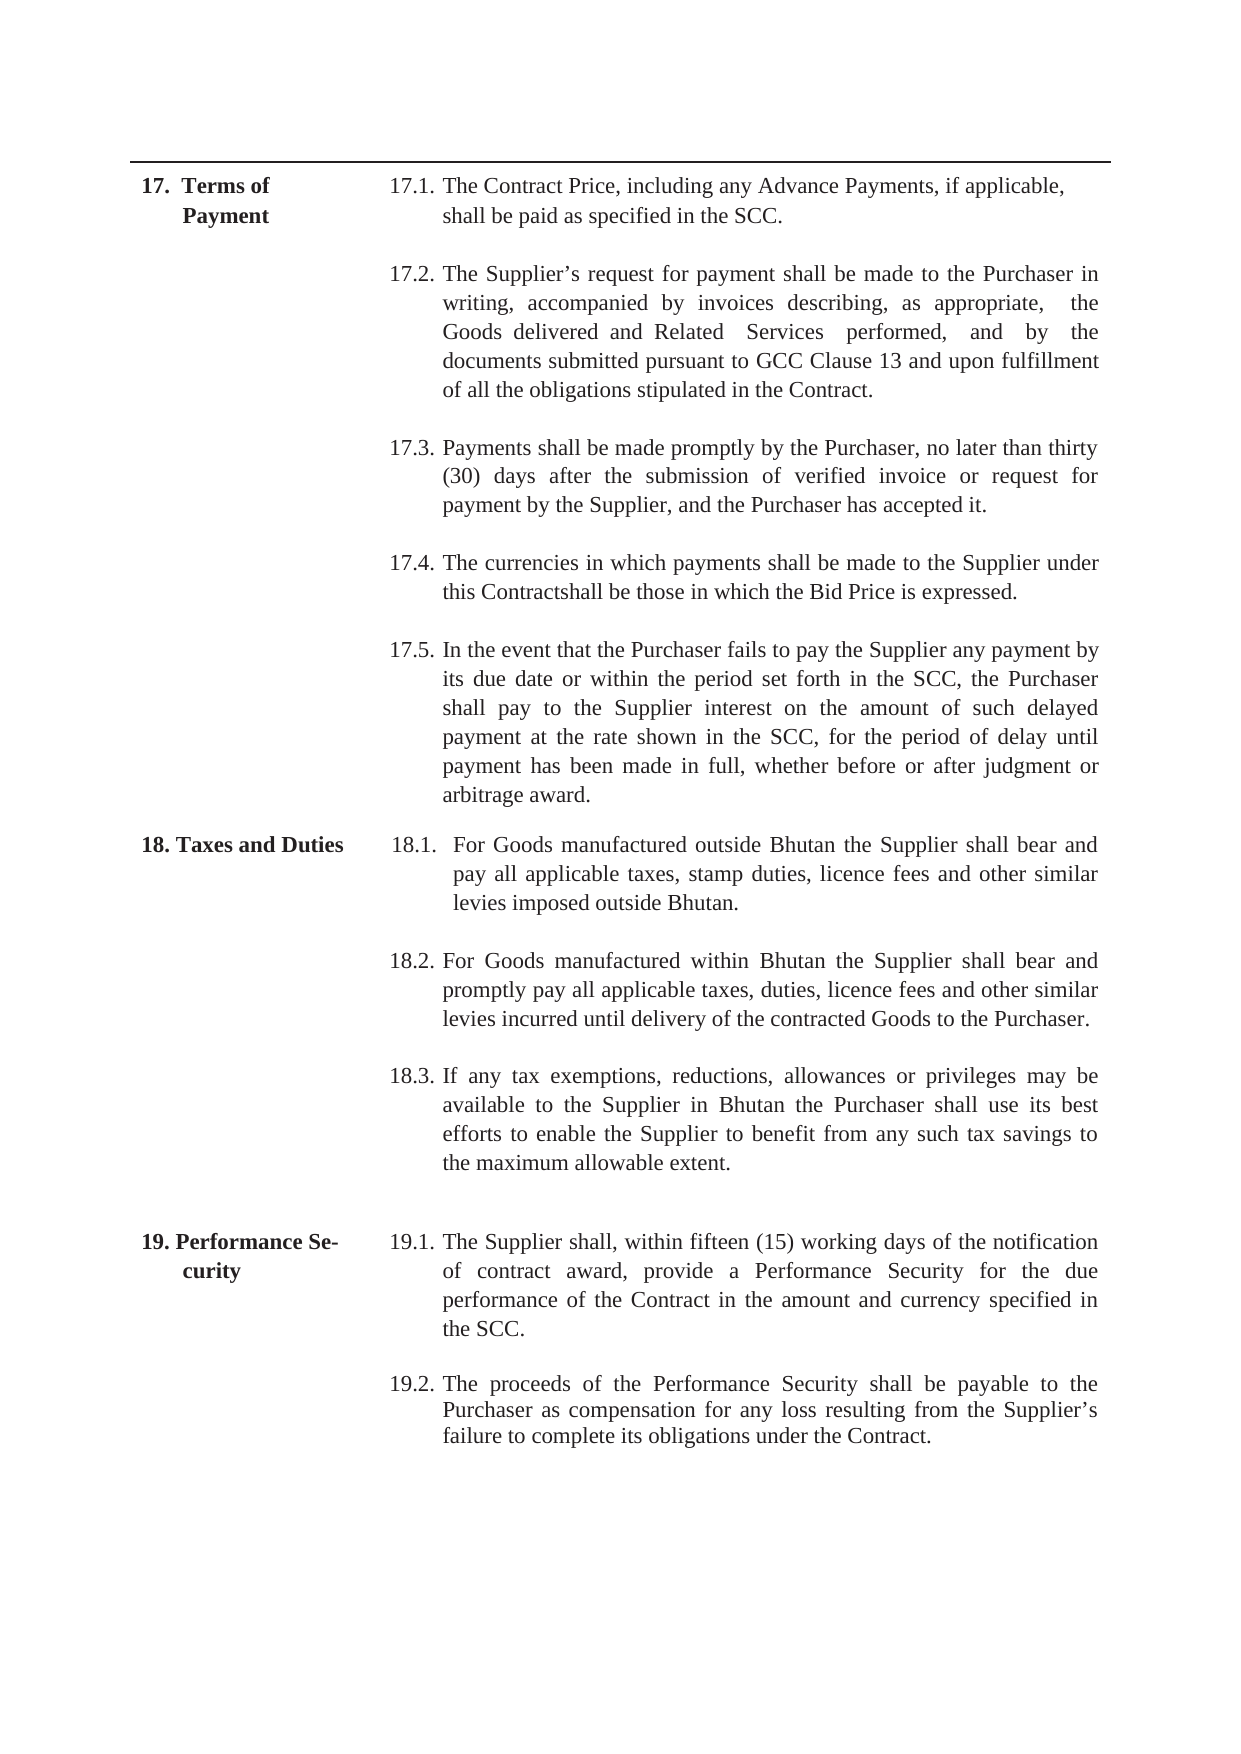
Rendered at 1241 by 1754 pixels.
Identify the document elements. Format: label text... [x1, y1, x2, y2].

table_cell 18. Taxes and Duties [130, 820, 368, 1217]
table_cell For Goods manufactured outside Bhutan the Supplier shall bear and pay all applicable taxes, stamp duties, licence fees and other similar levies imposed outside Bhutan. For Goods manufactured within Bhutan the Supplier shall bear and promptly pay all applicable taxes, duties, licence fees and other similar levies incurred until delivery of the contracted Goods to the Purchaser. If any tax exemptions, reductions, allowances or privileges may be available to the Supplier in Bhutan the Purchaser shall use its best efforts to enable the Supplier to benefit from any such tax savings to the maximum allowable extent. [368, 820, 1111, 1217]
table_cell The Supplier shall, within fifteen (15) working days of the notification of contract award, provide a Performance Security for the due performance of the Contract in the amount and currency specified in the SCC. The proceeds of the Performance Security shall be payable to the Purchaser as compensation for any loss resulting from the Supplier’s failure to complete its obligations under the Contract. [368, 1217, 1111, 1460]
table_cell 19. Performance Se- curity [130, 1217, 368, 1460]
table_header The Contract Price, including any Advance Payments, if applicable, shall be paid as specified in the SCC. The Supplier’s request for payment shall be made to the Purchaser in writing, accompanied by invoices describing, as appropriate, the Goods delivered and Related Services performed, and by the documents submitted pursuant to GCC Clause 13 and upon fulfillment of all the obligations stipulated in the Contract. Payments shall be made promptly by the Purchaser, no later than thirty (30) days after the submission of verified invoice or request for payment by the Supplier, and the Purchaser has accepted it. The currencies in which payments shall be made to the Supplier under this Contractshall be those in which the Bid Price is expressed. In the event that the Purchaser fails to pay the Supplier any payment by its due date or within the period set forth in the SCC, the Purchaser shall pay to the Supplier interest on the amount of such delayed payment at the rate shown in the SCC, for the period of delay until payment has been made in full, whether before or after judgment or arbitrage award. [368, 163, 1111, 820]
table_header 17. Terms of Payment [130, 163, 368, 820]
